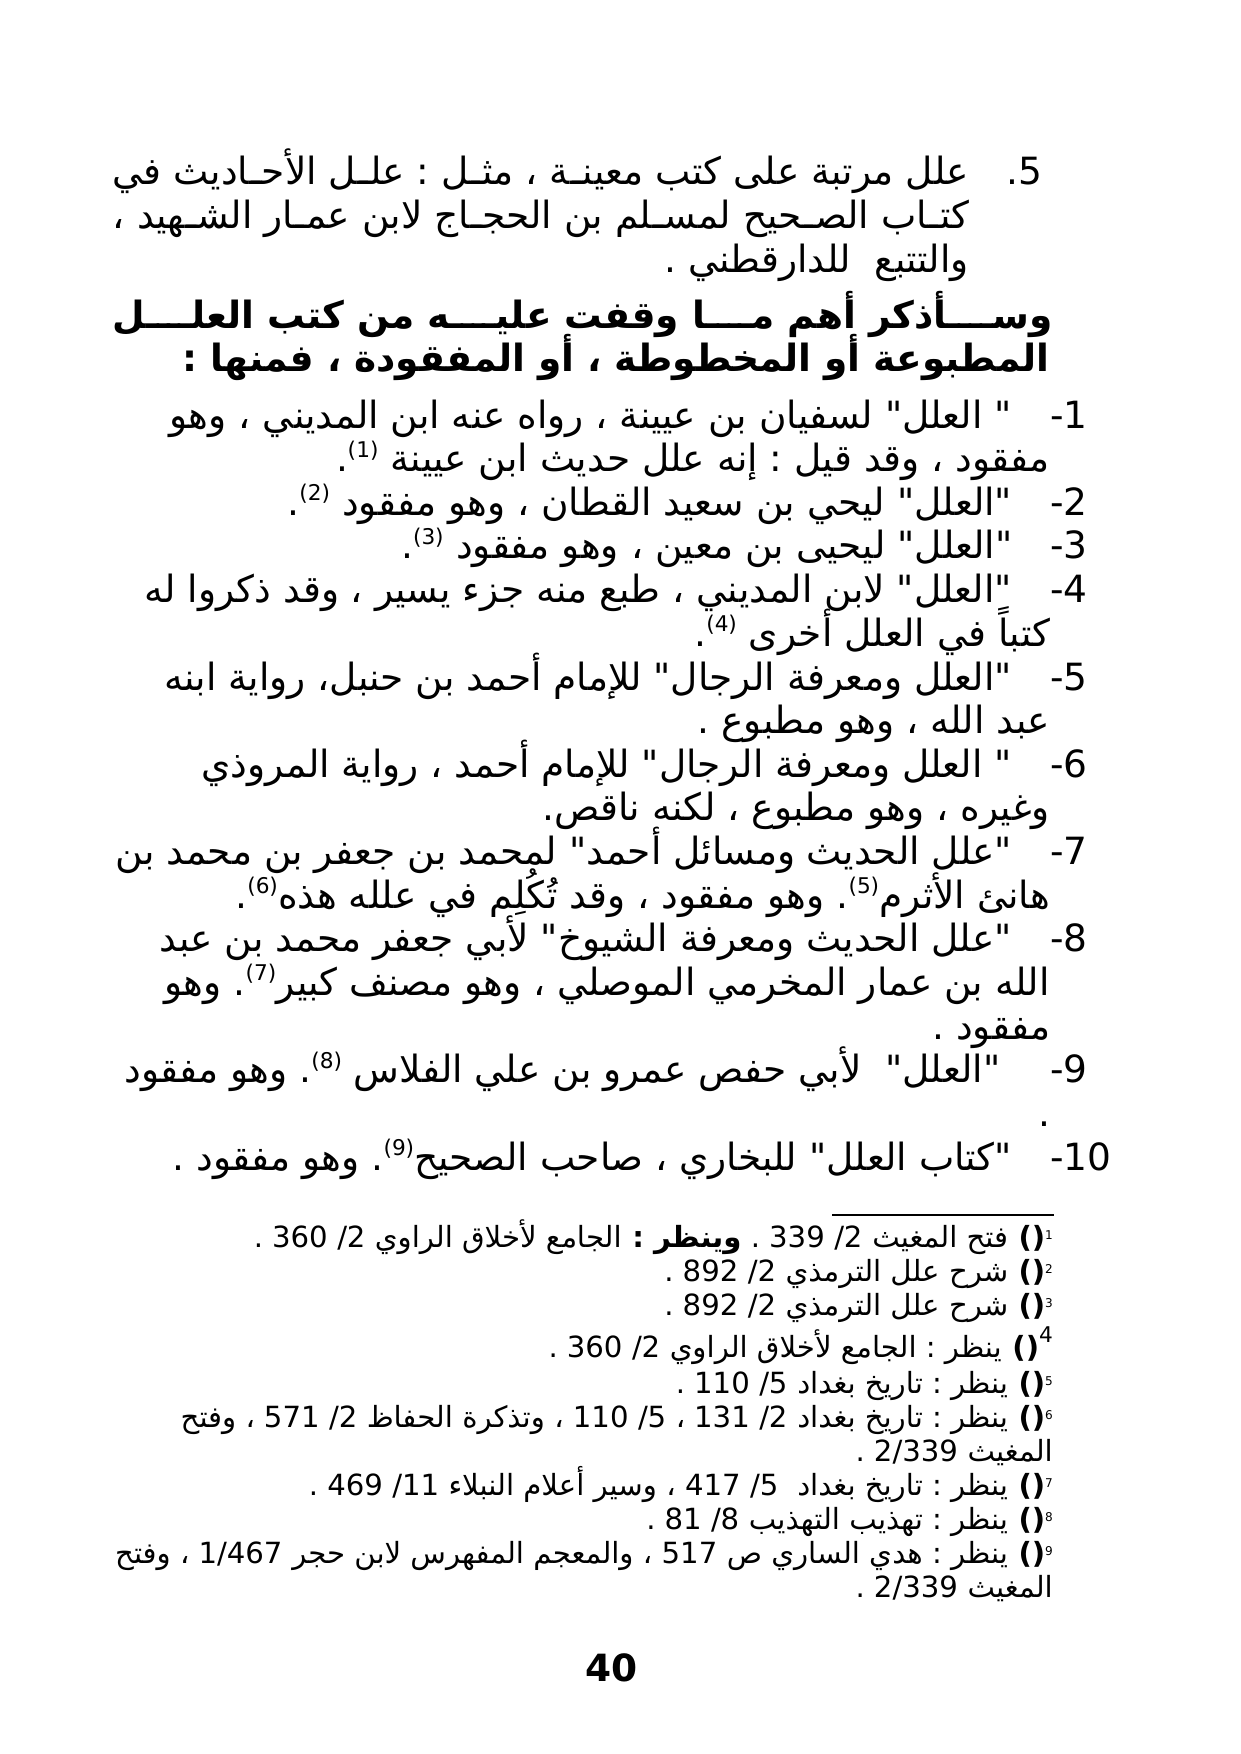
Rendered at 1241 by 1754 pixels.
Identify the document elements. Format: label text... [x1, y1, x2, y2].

list "العلل" لابن المديني ، طبع منه جزء يسير ، وقد ذكروا له كتباً في العلل أخرى (). [112, 568, 1050, 655]
list "علل الحديث ومعرفة الشيوخ" لأبي جعفر محمد بن عبد الله بن عمار المخرمي الموصلي ، وهو مصنف كبير(). وهو مفقود . [112, 917, 1050, 1048]
text وسأذكر أهم ما وقفت عليه من كتب العلل المطبوعة أو المخطوطة ، أو المفقودة ، فمنها : [112, 293, 1053, 381]
list "العلل" ليحيى بن معين ، وهو مفقود (). [112, 524, 1050, 568]
list "العلل ومعرفة الرجال" للإمام أحمد بن حنبل، رواية ابنه عبد الله ، وهو مطبوع . [112, 655, 1050, 742]
list "علل الحديث ومسائل أحمد" لمحمد بن جعفر بن محمد بن هانئ الأثرم(). وهو مفقود ، وقد تُكُلِم في علله هذه(). [112, 830, 1050, 917]
list "العلل" ليحي بن سعيد القطان ، وهو مفقود (). [112, 481, 1050, 524]
list " العلل ومعرفة الرجال" للإمام أحمد ، رواية المروذي وغيره ، وهو مطبوع ، لكنه ناقص. [112, 742, 1050, 830]
list "العلل" لأبي حفص عمرو بن علي الفلاس (). وهو مفقود . [112, 1048, 1050, 1135]
list " العلل" لسفيان بن عيينة ، رواه عنه ابن المديني ، وهو مفقود ، وقد قيل : إنه علل حديث ابن عيينة (). [112, 393, 1050, 481]
list علل مرتبة على كتب معينة ، مثل : علل الأحاديث في كتاب الصحيح لمسلم بن الحجاج لابن عمار الشهيد ، والتتبع للدارقطني . [112, 150, 1006, 281]
list "كتاب العلل" للبخاري ، صاحب الصحيح(). وهو مفقود . [112, 1135, 1050, 1179]
